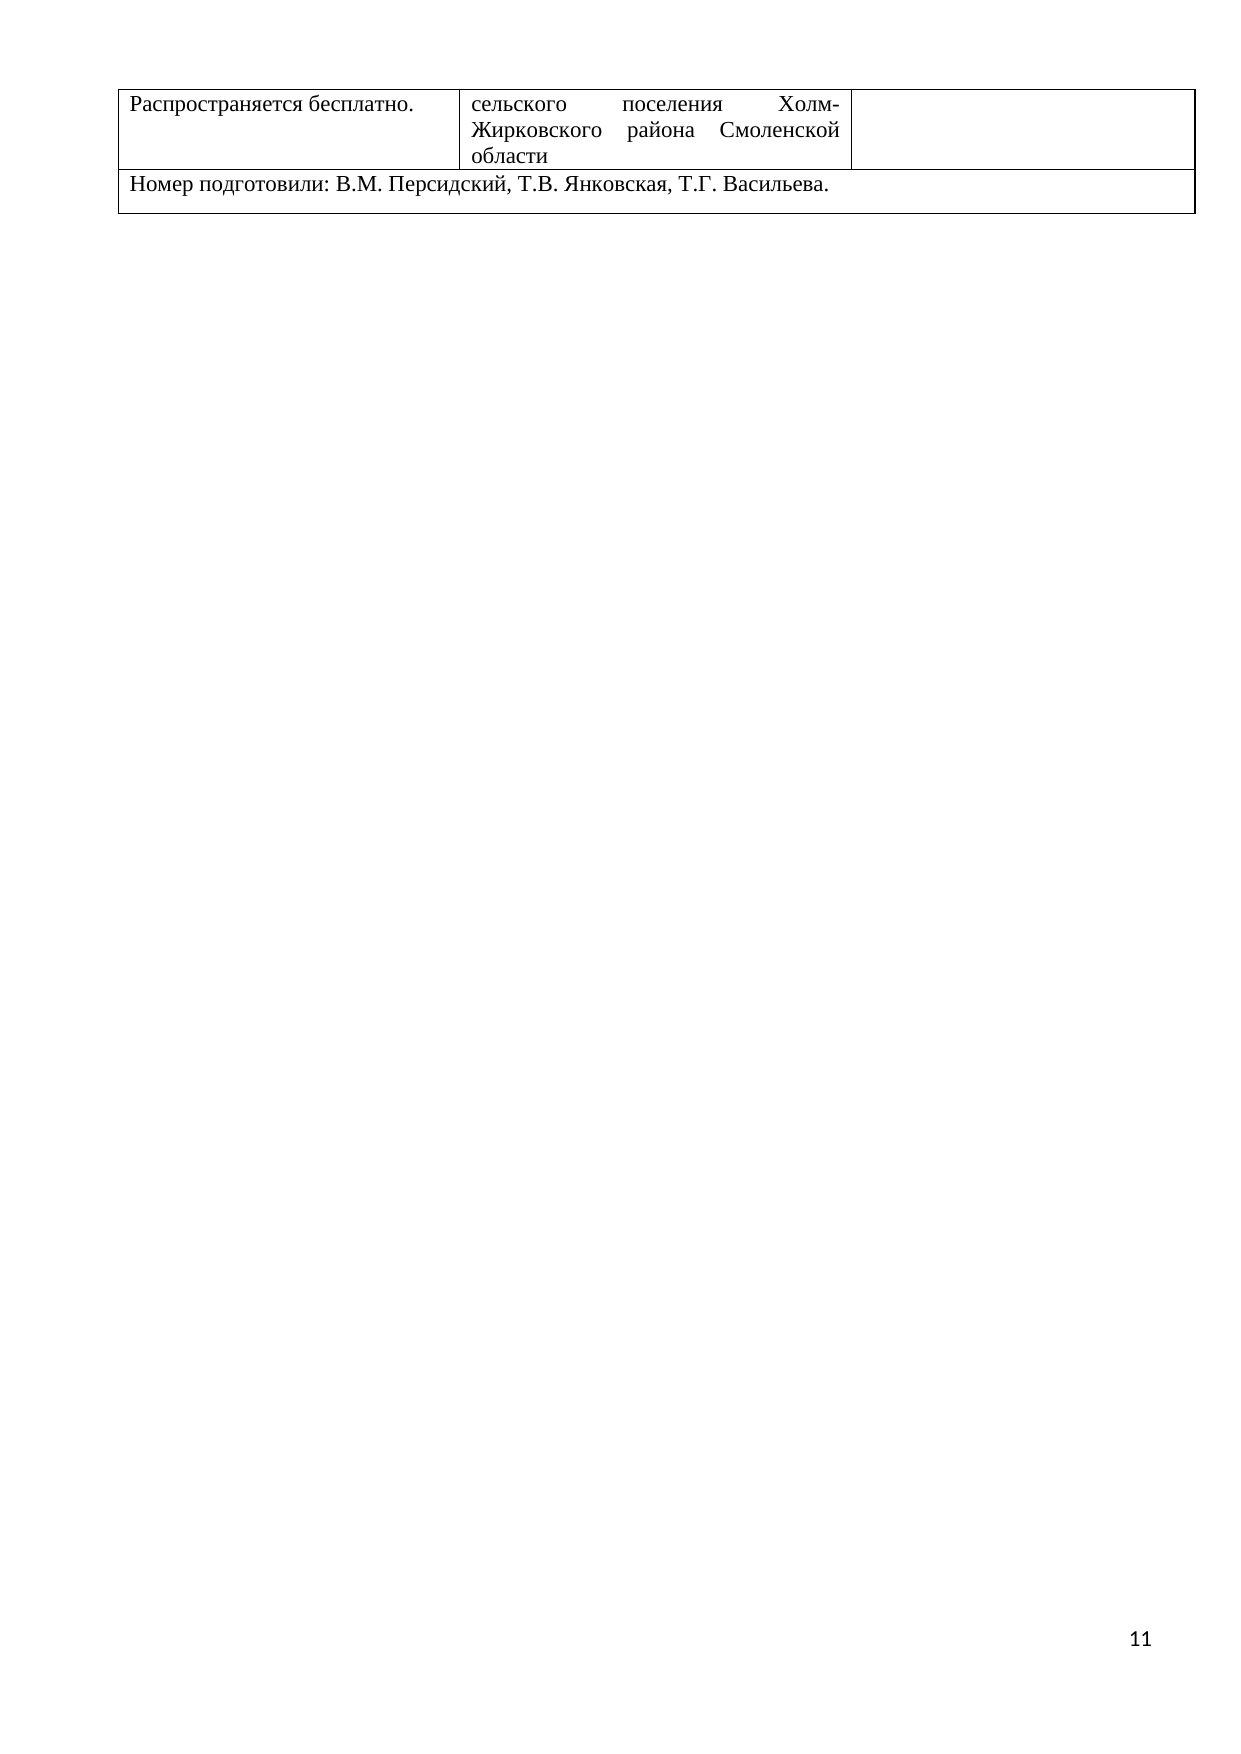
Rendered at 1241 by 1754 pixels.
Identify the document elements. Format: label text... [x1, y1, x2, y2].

table_cell Номер подготовили: В.М. Персидский, Т.В. Янковская, Т.Г. Васильева. [119, 170, 1194, 213]
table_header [119, 90, 459, 169]
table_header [460, 90, 851, 169]
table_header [852, 90, 1194, 169]
